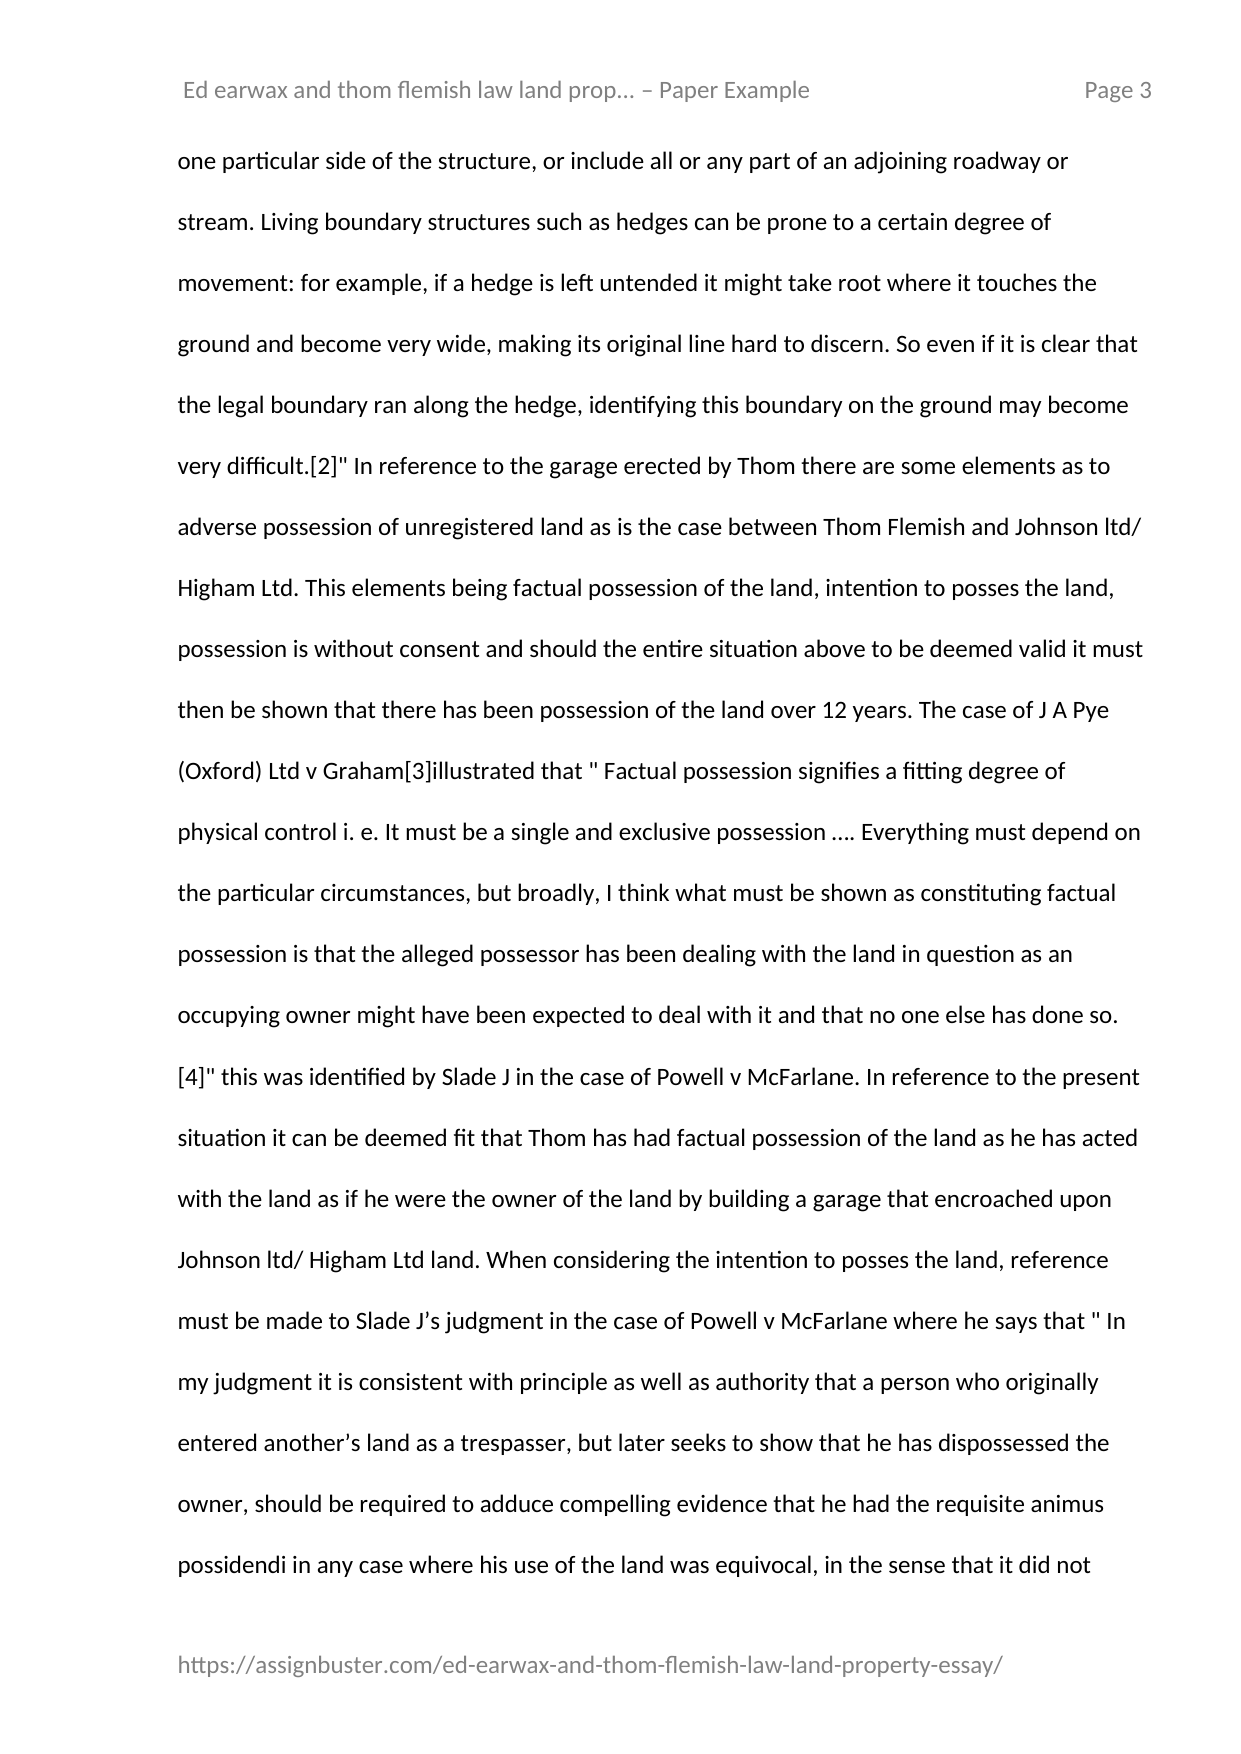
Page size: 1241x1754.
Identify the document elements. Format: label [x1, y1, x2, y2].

text [177, 145, 1152, 1579]
